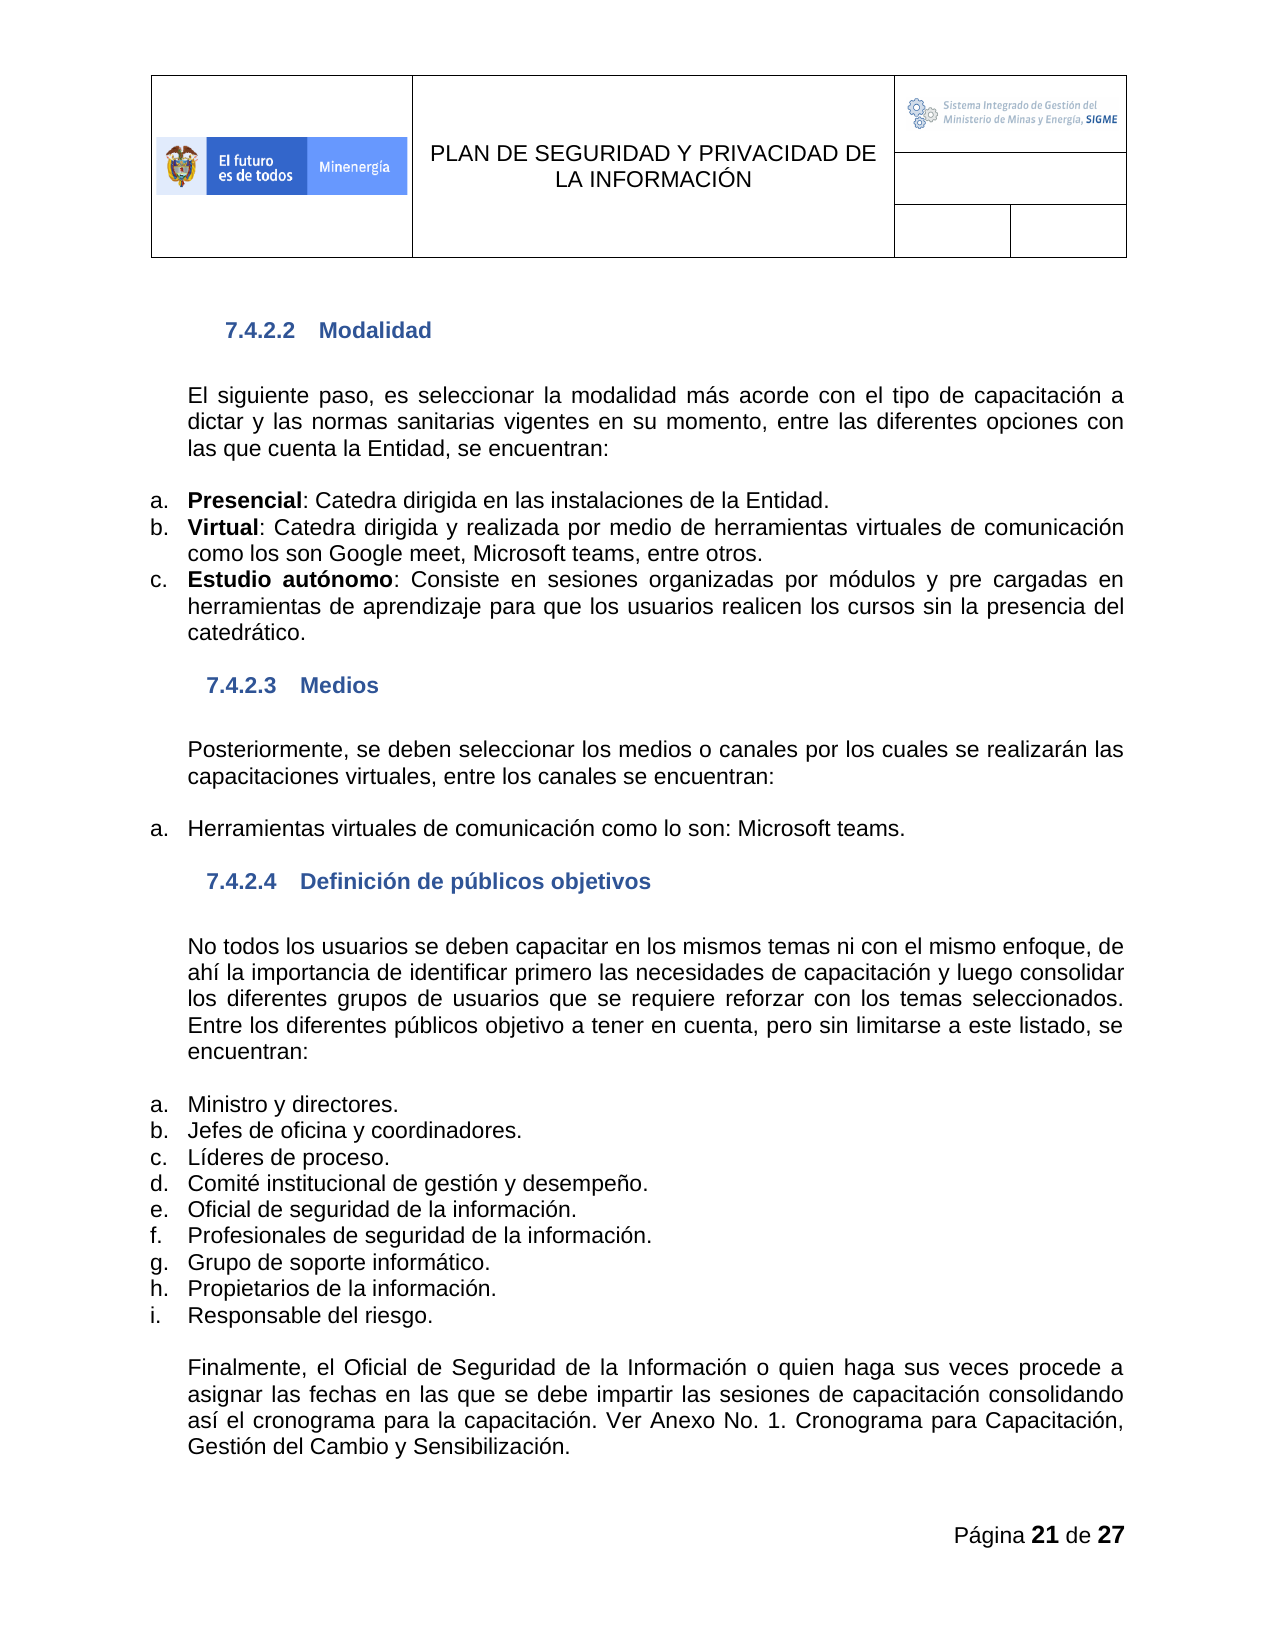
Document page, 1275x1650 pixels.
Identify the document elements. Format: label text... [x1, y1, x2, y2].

list Estudio autónomo: Consiste en sesiones organizadas por módulos y pre cargadas en herramientas de aprendizaje para que los usuarios realicen los cursos sin la presencia del catedrático. [150, 566, 1125, 646]
list Herramientas virtuales de comunicación como lo son: Microsoft teams. [150, 815, 1125, 842]
list Responsable del riesgo. [150, 1302, 1125, 1328]
picture [905, 97, 1120, 131]
text No todos los usuarios se deben capacitar en los mismos temas ni con el mismo enfoque, de ahí la importancia de identificar primero las necesidades de capacitación y luego consolidar los diferentes grupos de usuarios que se requiere reforzar con los temas seleccionados. Entre los diferentes públicos objetivo a tener en cuenta, pero sin limitarse a este listado, se encuentran: [187, 933, 1125, 1064]
subtitle Definición de públicos objetivos [206, 868, 1125, 894]
list Grupo de soporte informático. [150, 1249, 1125, 1275]
list Comité institucional de gestión y desempeño. [150, 1170, 1125, 1196]
picture [156, 137, 408, 195]
list Jefes de oficina y coordinadores. [150, 1117, 1125, 1143]
list Ministro y directores. [150, 1091, 1125, 1117]
list Propietarios de la información. [150, 1275, 1125, 1302]
text El siguiente paso, es seleccionar la modalidad más acorde con el tipo de capacitación a dictar y las normas sanitarias vigentes en su momento, entre las diferentes opciones con las que cuenta la Entidad, se encuentran: [187, 382, 1125, 461]
list Profesionales de seguridad de la información. [150, 1222, 1125, 1249]
subtitle Medios [206, 672, 1125, 698]
list Líderes de proceso. [150, 1143, 1125, 1170]
subtitle Modalidad [225, 317, 1125, 344]
list Oficial de seguridad de la información. [150, 1196, 1125, 1222]
text Posteriormente, se deben seleccionar los medios o canales por los cuales se realizarán las capacitaciones virtuales, entre los canales se encuentran: [187, 736, 1125, 789]
list Virtual: Catedra dirigida y realizada por medio de herramientas virtuales de comunicación como los son Google meet, Microsoft teams, entre otros. [150, 514, 1125, 566]
list Presencial: Catedra dirigida en las instalaciones de la Entidad. [150, 487, 1125, 514]
text Finalmente, el Oficial de Seguridad de la Información o quien haga sus veces procede a asignar las fechas en las que se debe impartir las sesiones de capacitación consolidando así el cronograma para la capacitación. Ver Anexo No. 1. Cronograma para Capacitación, Gestión del Cambio y Sensibilización. [187, 1354, 1125, 1460]
